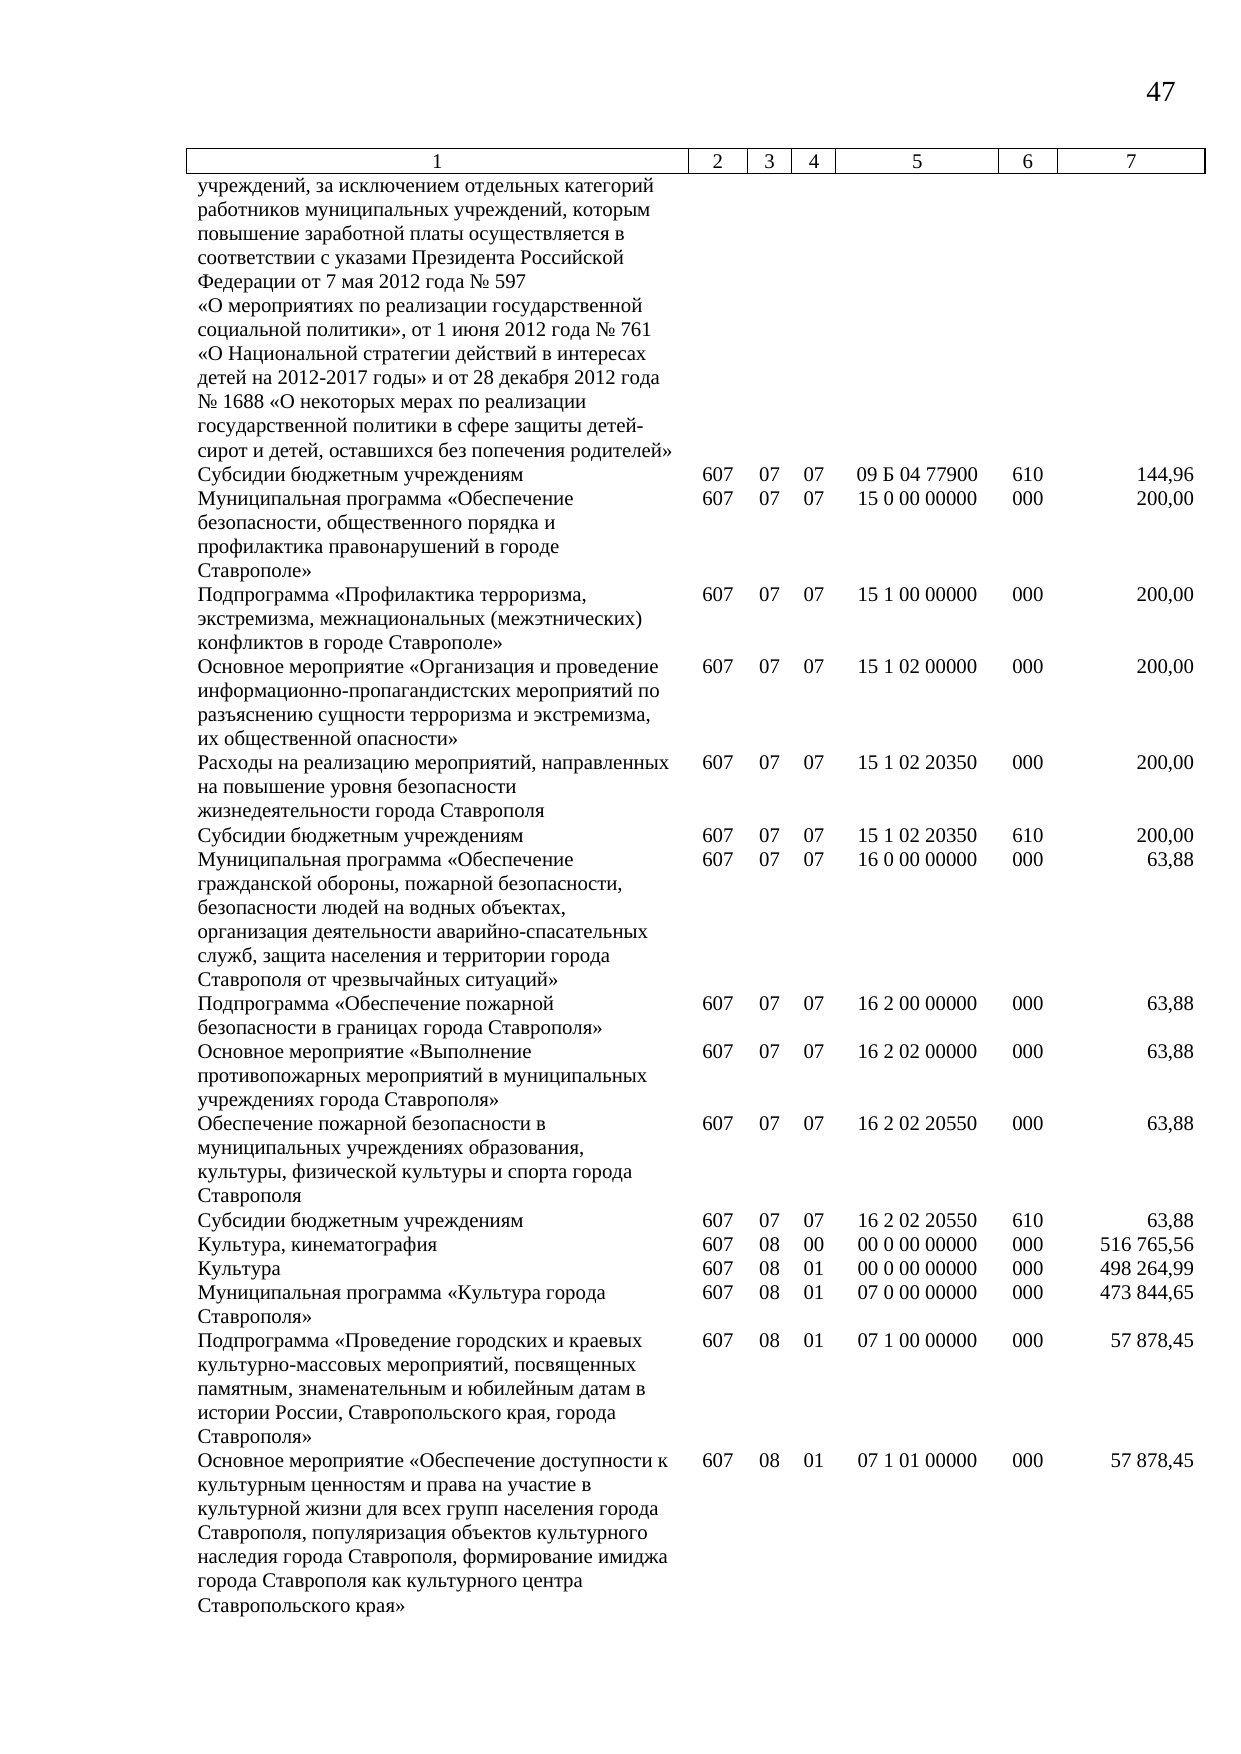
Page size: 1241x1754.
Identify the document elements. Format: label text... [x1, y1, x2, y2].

table_header 1 [187, 149, 688, 173]
table_header 5 [836, 149, 998, 173]
table_header 7 [1058, 149, 1204, 173]
table_header 4 [792, 149, 835, 173]
table_header 6 [999, 149, 1057, 173]
table_header 3 [748, 149, 791, 173]
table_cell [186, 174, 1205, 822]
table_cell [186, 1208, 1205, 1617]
table_header 2 [689, 149, 747, 173]
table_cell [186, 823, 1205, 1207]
